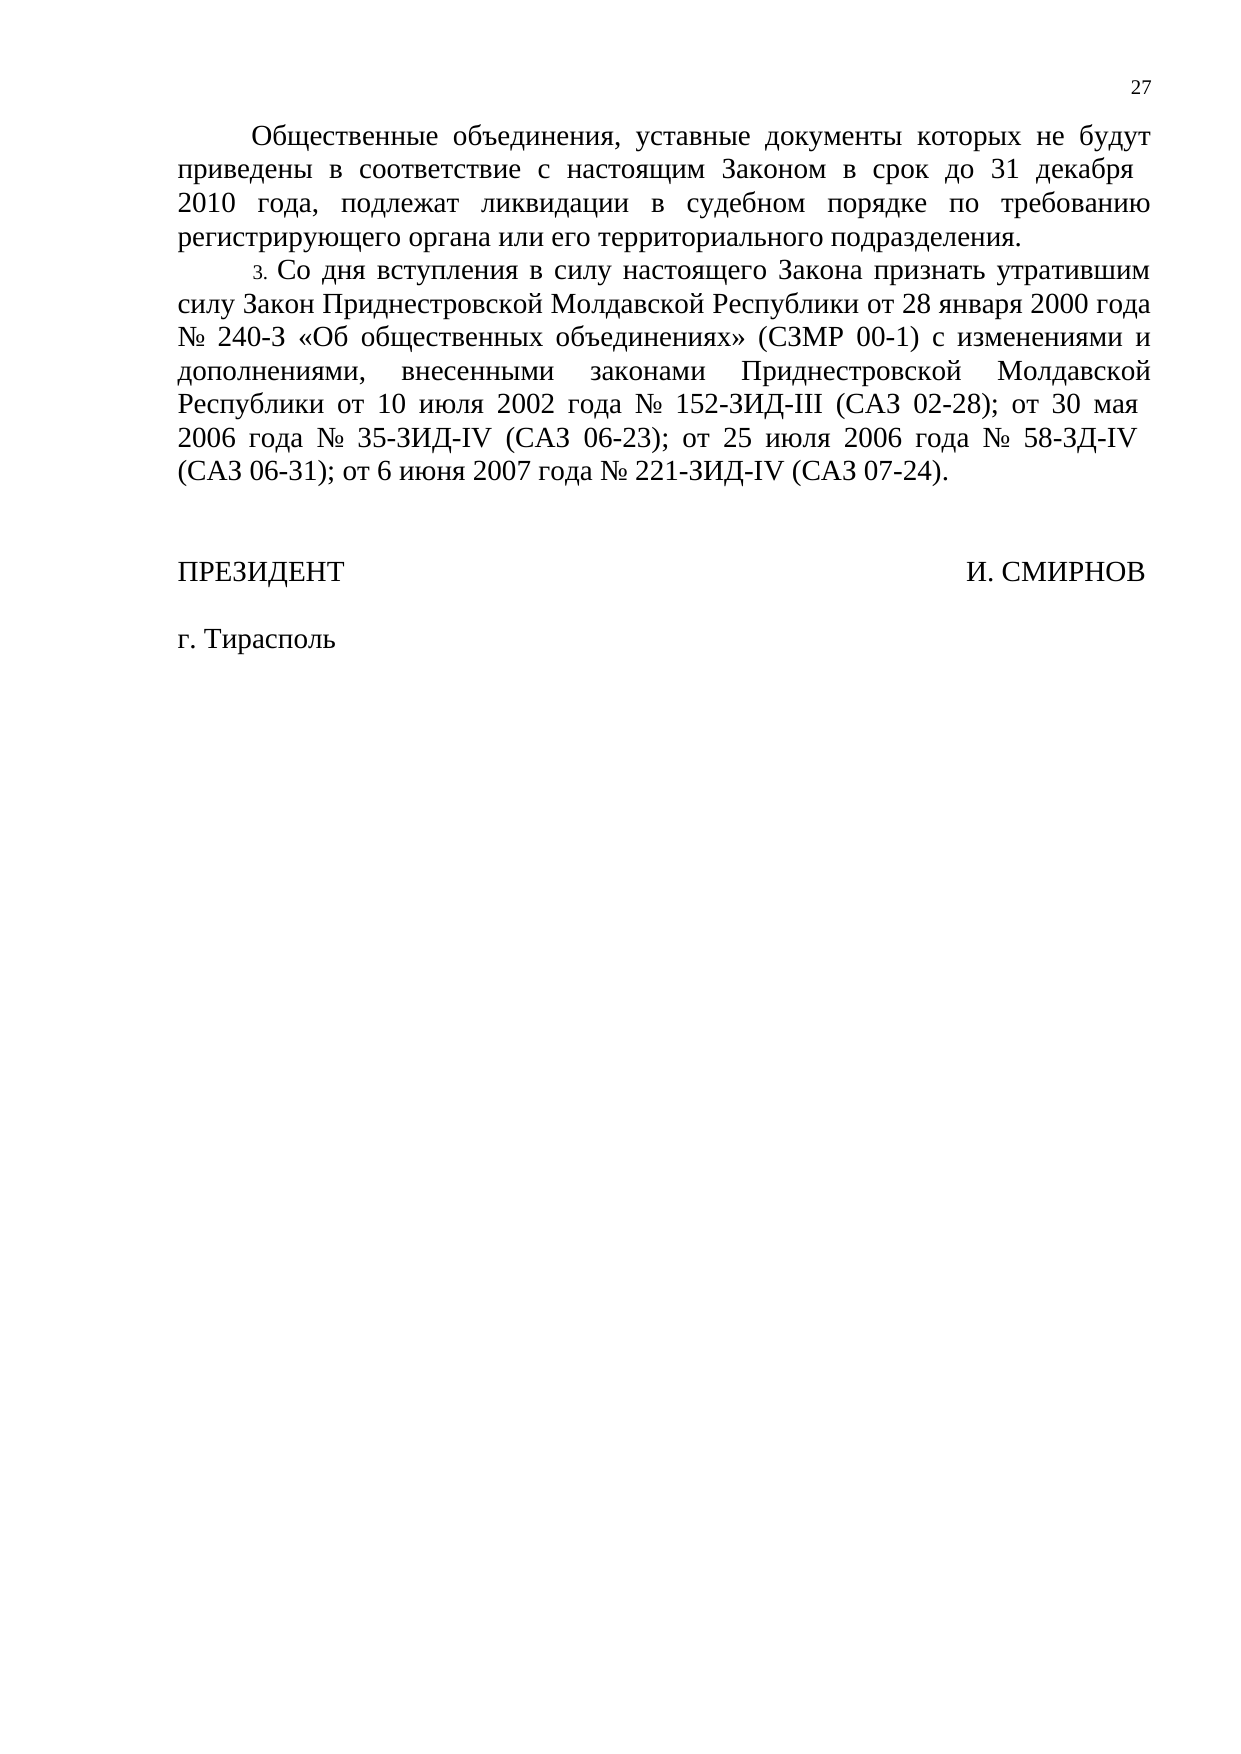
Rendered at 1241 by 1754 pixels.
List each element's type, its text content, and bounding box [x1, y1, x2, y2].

text Президент И. Смирнов [177, 554, 1152, 588]
text г. Тирасполь [177, 621, 1152, 655]
text 3. Со дня вступления в силу настоящего Закона признать утратившим силу Закон Приднестровской Молдавской Республики от 28 января 2000 года № 240-З «Об общественных объединениях» (СЗМР 00-1) с изменениями и дополнениями, внесенными законами Приднестровской Молдавской Республики от 10 июля 2002 года № 152-ЗИД-III (САЗ 02-28); от 30 мая 2006 года № 35-ЗИД-IV (САЗ 06-23); от 25 июля 2006 года № 58-ЗД-IV (САЗ 06-31); от 6 июня 2007 года № 221-ЗИД-IV (САЗ 07-24). [177, 252, 1152, 487]
text Общественные объединения, уставные документы которых не будут приведены в соответствие с настоящим Законом в срок до 31 декабря 2010 года, подлежат ликвидации в судебном порядке по требованию регистрирующего органа или его территориального подразделения. [177, 118, 1152, 252]
